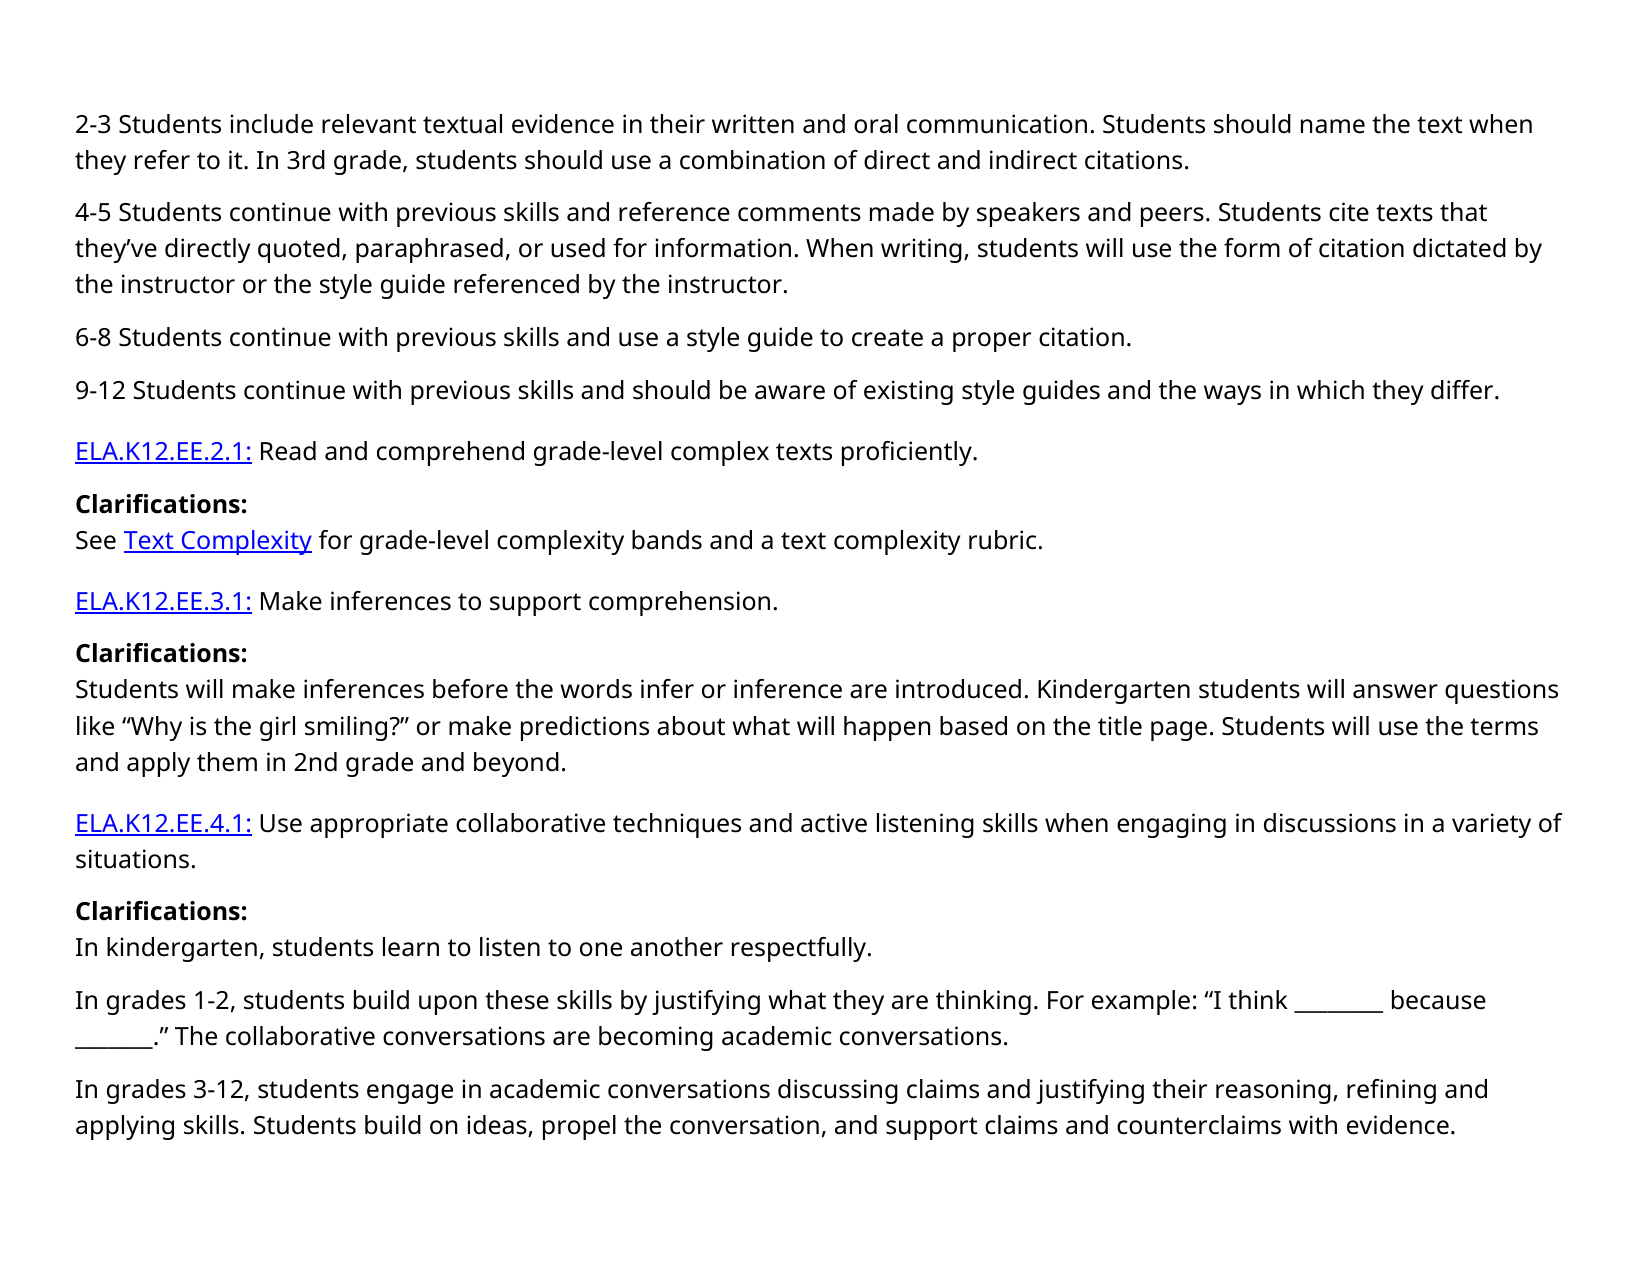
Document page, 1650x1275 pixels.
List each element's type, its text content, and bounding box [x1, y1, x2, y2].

text 9-12 Students continue with previous skills and should be aware of existing style guides and the ways in which they differ. [75, 372, 1575, 407]
text Clarifications: See Text Complexity for grade-level complexity bands and a text complexity rubric. [75, 486, 1575, 556]
text 4-5 Students continue with previous skills and reference comments made by speakers and peers. Students cite texts that they’ve directly quoted, paraphrased, or used for information. When writing, students will use the form of citation dictated by the instructor or the style guide referenced by the instructor. [75, 195, 1575, 301]
text ELA.K12.EE.3.1: Make inferences to support comprehension. [75, 583, 1575, 617]
text Clarifications: Students will make inferences before the words infer or inference are introduced. Kindergarten students will answer questions like “Why is the girl smiling?” or make predictions about what will happen based on the title page. Students will use the terms and apply them in 2nd grade and beyond. [75, 636, 1575, 778]
text In grades 1-2, students build upon these skills by justifying what they are thinking. For example: “I think ________ because _______.” The collaborative conversations are becoming academic conversations. [75, 983, 1575, 1053]
text ELA.K12.EE.2.1: Read and comprehend grade-level complex texts proficiently. [75, 433, 1575, 468]
text 6-8 Students continue with previous skills and use a style guide to create a proper citation. [75, 320, 1575, 354]
text 2-3 Students include relevant textual evidence in their written and oral communication. Students should name the text when they refer to it. In 3rd grade, students should use a combination of direct and indirect citations. [75, 106, 1575, 176]
text Clarifications: In kindergarten, students learn to listen to one another respectfully. [75, 894, 1575, 964]
text ELA.K12.EE.4.1: Use appropriate collaborative techniques and active listening skills when engaging in discussions in a variety of situations. [75, 805, 1575, 875]
text In grades 3-12, students engage in academic conversations discussing claims and justifying their reasoning, refining and applying skills. Students build on ideas, propel the conversation, and support claims and counterclaims with evidence. [75, 1071, 1575, 1142]
